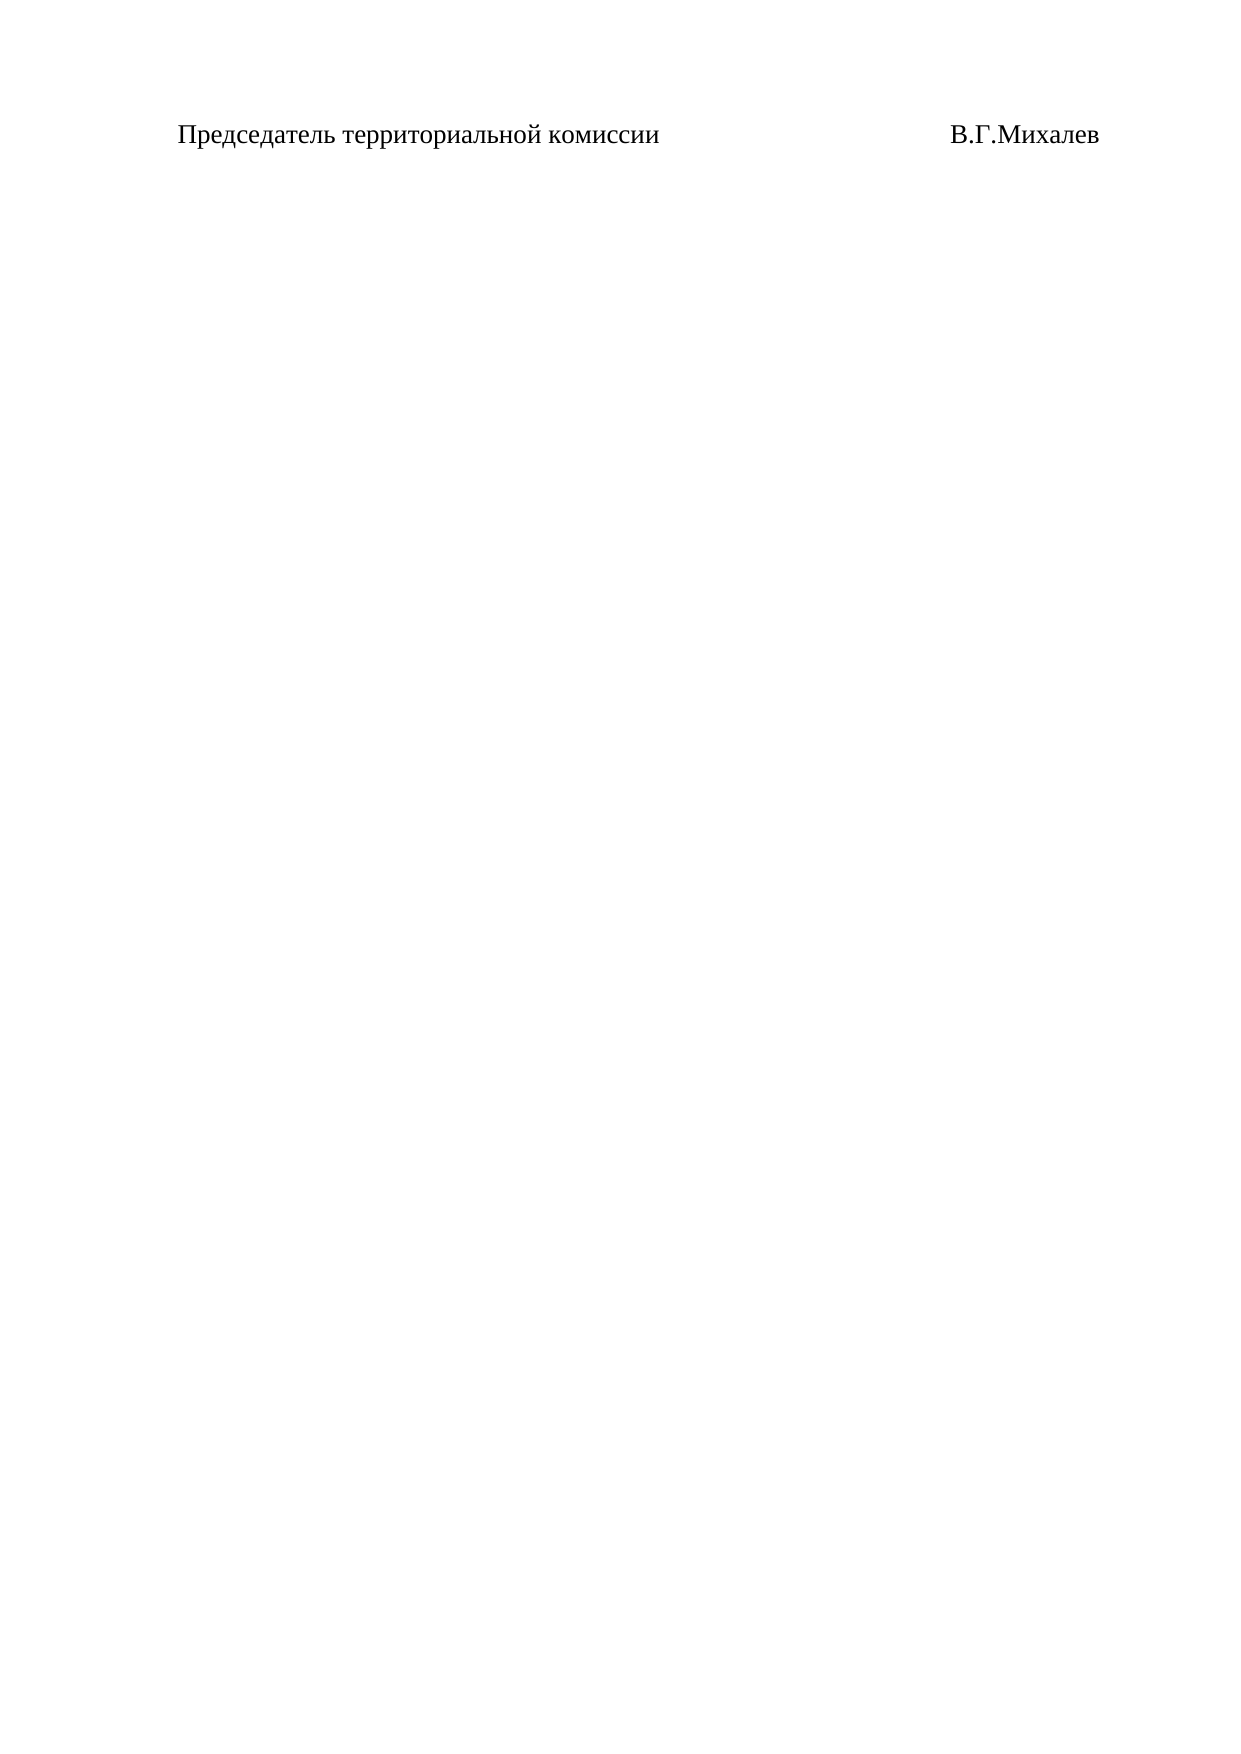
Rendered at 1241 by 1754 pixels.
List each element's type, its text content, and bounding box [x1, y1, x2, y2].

text Председатель территориальной комиссии В.Г.Михалев [177, 118, 1152, 149]
